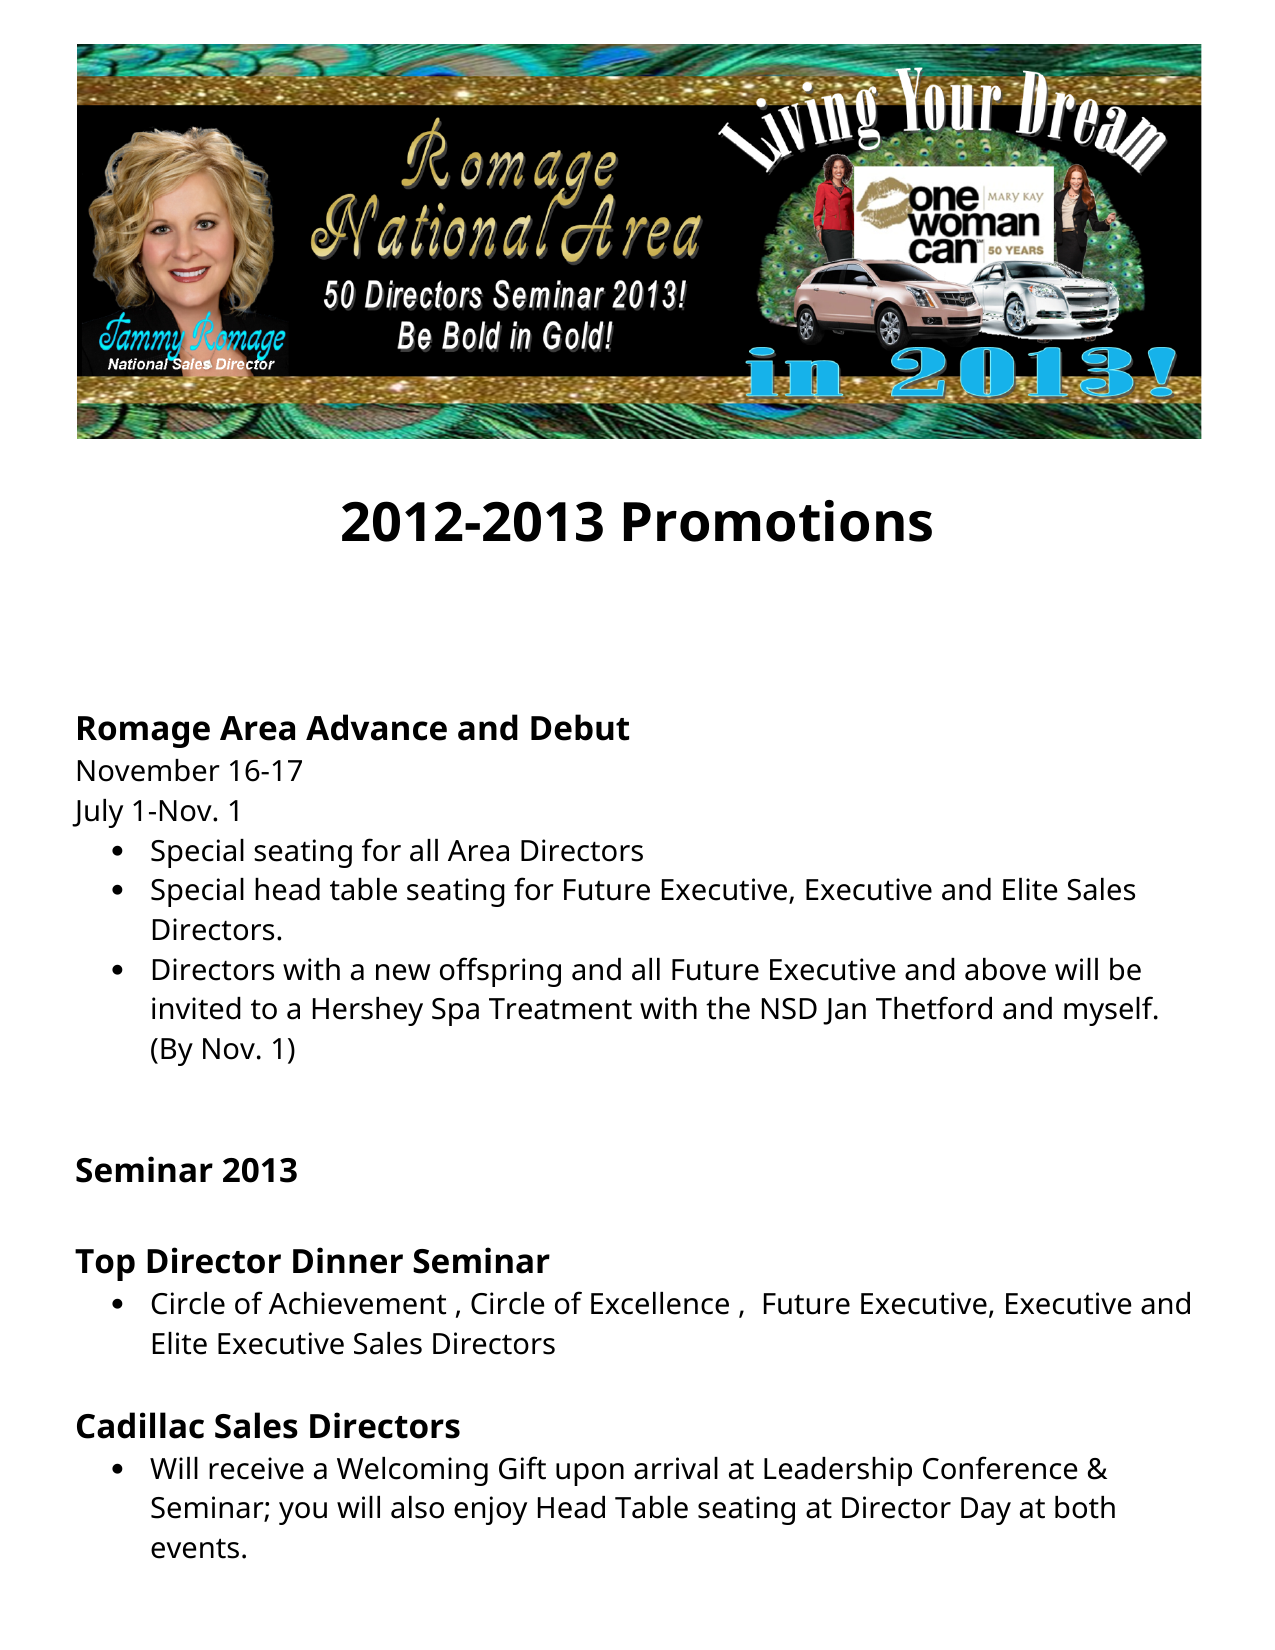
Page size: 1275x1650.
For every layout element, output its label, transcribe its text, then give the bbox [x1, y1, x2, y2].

text Cadillac Sales Directors [75, 1403, 1200, 1448]
picture [77, 44, 1202, 439]
text Top Director Dinner Seminar [75, 1238, 1200, 1283]
list Special head table seating for Future Executive, Executive and Elite Sales Directors. [112, 869, 1200, 949]
text 2012-2013 Promotions [75, 484, 1200, 557]
list Directors with a new offspring and all Future Executive and above will be invited to a Hershey Spa Treatment with the NSD Jan Thetford and myself. (By Nov. 1) [112, 949, 1200, 1068]
text July 1-Nov. 1 [75, 790, 1200, 830]
list Special seating for all Area Directors [112, 830, 1200, 869]
list Circle of Achievement , Circle of Excellence , Future Executive, Executive and Elite Executive Sales Directors [112, 1283, 1200, 1363]
list Will receive a Welcoming Gift upon arrival at Leadership Conference & Seminar; you will also enjoy Head Table seating at Director Day at both events. [112, 1448, 1200, 1567]
text Seminar 2013 [75, 1147, 1200, 1193]
text Romage Area Advance and Debut [75, 705, 1200, 750]
text November 16-17 [75, 750, 1200, 790]
